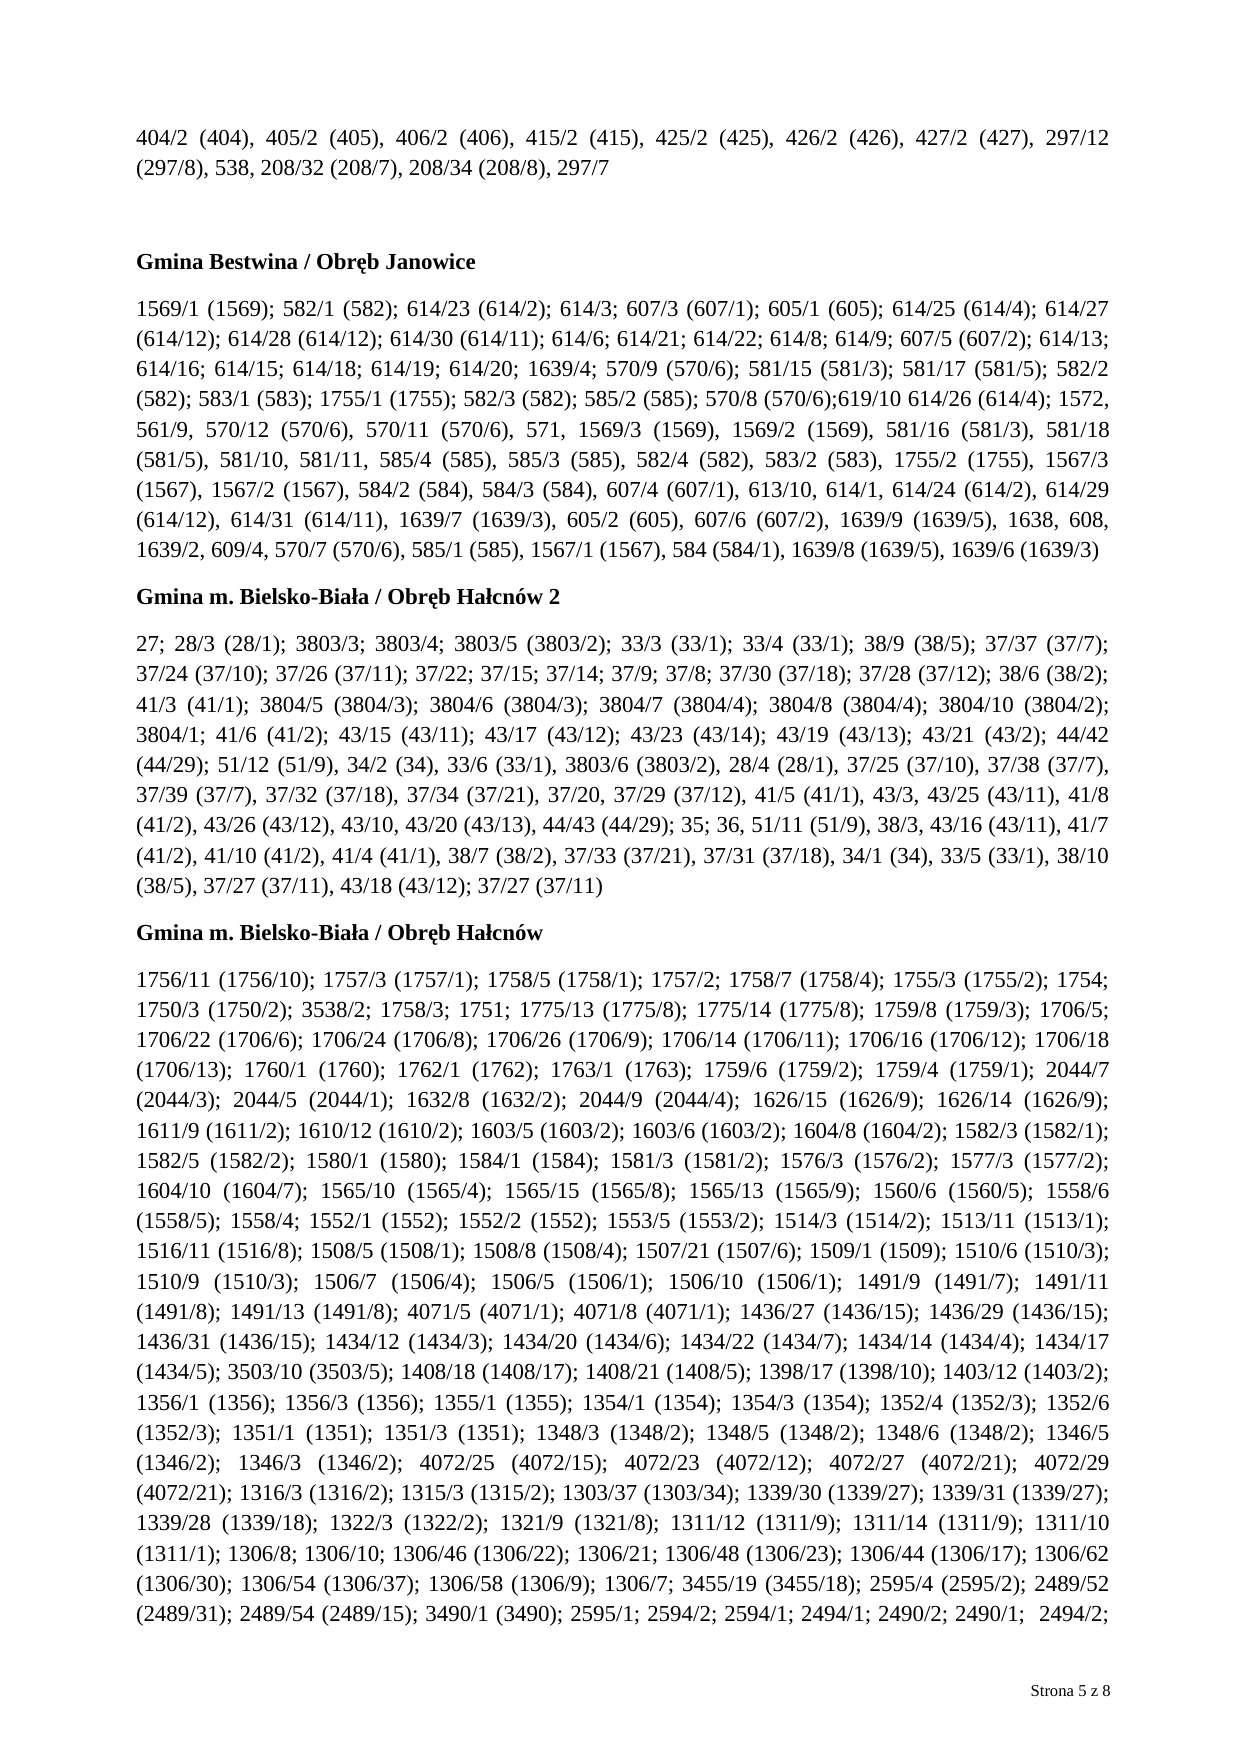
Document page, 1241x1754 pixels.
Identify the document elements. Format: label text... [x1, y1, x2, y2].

text Gmina m. Bielsko-Biała / Obręb Hałcnów 2 [136, 583, 1110, 610]
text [136, 966, 1110, 1626]
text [136, 124, 1110, 181]
text Gmina Bestwina / Obręb Janowice [136, 248, 1110, 274]
text Gmina m. Bielsko-Biała / Obręb Hałcnów [136, 919, 1110, 945]
text 27; 28/3 (28/1); 3803/3; 3803/4; 3803/5 (3803/2); 33/3 (33/1); 33/4 (33/1); 38/9 (38/5); 37/37 (37/7); 37/24 (37/10); 37/26 (37/11); 37/22; 37/15; 37/14; 37/9; 37/8; 37/30 (37/18); 37/28 (37/12); 38/6 (38/2); 41/3 (41/1); 3804/5 (3804/3); 3804/6 (3804/3); 3804/7 (3804/4); 3804/8 (3804/4); 3804/10 (3804/2); 3804/1; 41/6 (41/2); 43/15 (43/11); 43/17 (43/12); 43/23 (43/14); 43/19 (43/13); 43/21 (43/2); 44/42 (44/29); 51/12 (51/9), 34/2 (34), 33/6 (33/1), 3803/6 (3803/2), 28/4 (28/1), 37/25 (37/10), 37/38 (37/7), 37/39 (37/7), 37/32 (37/18), 37/34 (37/21), 37/20, 37/29 (37/12), 41/5 (41/1), 43/3, 43/25 (43/11), 41/8 (41/2), 43/26 (43/12), 43/10, 43/20 (43/13), 44/43 (44/29); 35; 36, 51/11 (51/9), 38/3, 43/16 (43/11), 41/7 (41/2), 41/10 (41/2), 41/4 (41/1), 38/7 (38/2), 37/33 (37/21), 37/31 (37/18), 34/1 (34), 33/5 (33/1), 38/10 (38/5), 37/27 (37/11), 43/18 (43/12); 37/27 (37/11) [136, 630, 1110, 898]
text 1569/1 (1569); 582/1 (582); 614/23 (614/2); 614/3; 607/3 (607/1); 605/1 (605); 614/25 (614/4); 614/27 (614/12); 614/28 (614/12); 614/30 (614/11); 614/6; 614/21; 614/22; 614/8; 614/9; 607/5 (607/2); 614/13; 614/16; 614/15; 614/18; 614/19; 614/20; 1639/4; 570/9 (570/6); 581/15 (581/3); 581/17 (581/5); 582/2 (582); 583/1 (583); 1755/1 (1755); 582/3 (582); 585/2 (585); 570/8 (570/6);619/10 614/26 (614/4); 1572, 561/9, 570/12 (570/6), 570/11 (570/6), 571, 1569/3 (1569), 1569/2 (1569), 581/16 (581/3), 581/18 (581/5), 581/10, 581/11, 585/4 (585), 585/3 (585), 582/4 (582), 583/2 (583), 1755/2 (1755), 1567/3 (1567), 1567/2 (1567), 584/2 (584), 584/3 (584), 607/4 (607/1), 613/10, 614/1, 614/24 (614/2), 614/29 (614/12), 614/31 (614/11), 1639/7 (1639/3), 605/2 (605), 607/6 (607/2), 1639/9 (1639/5), 1638, 608, 1639/2, 609/4, 570/7 (570/6), 585/1 (585), 1567/1 (1567), 584 (584/1), 1639/8 (1639/5), 1639/6 (1639/3) [136, 295, 1110, 563]
